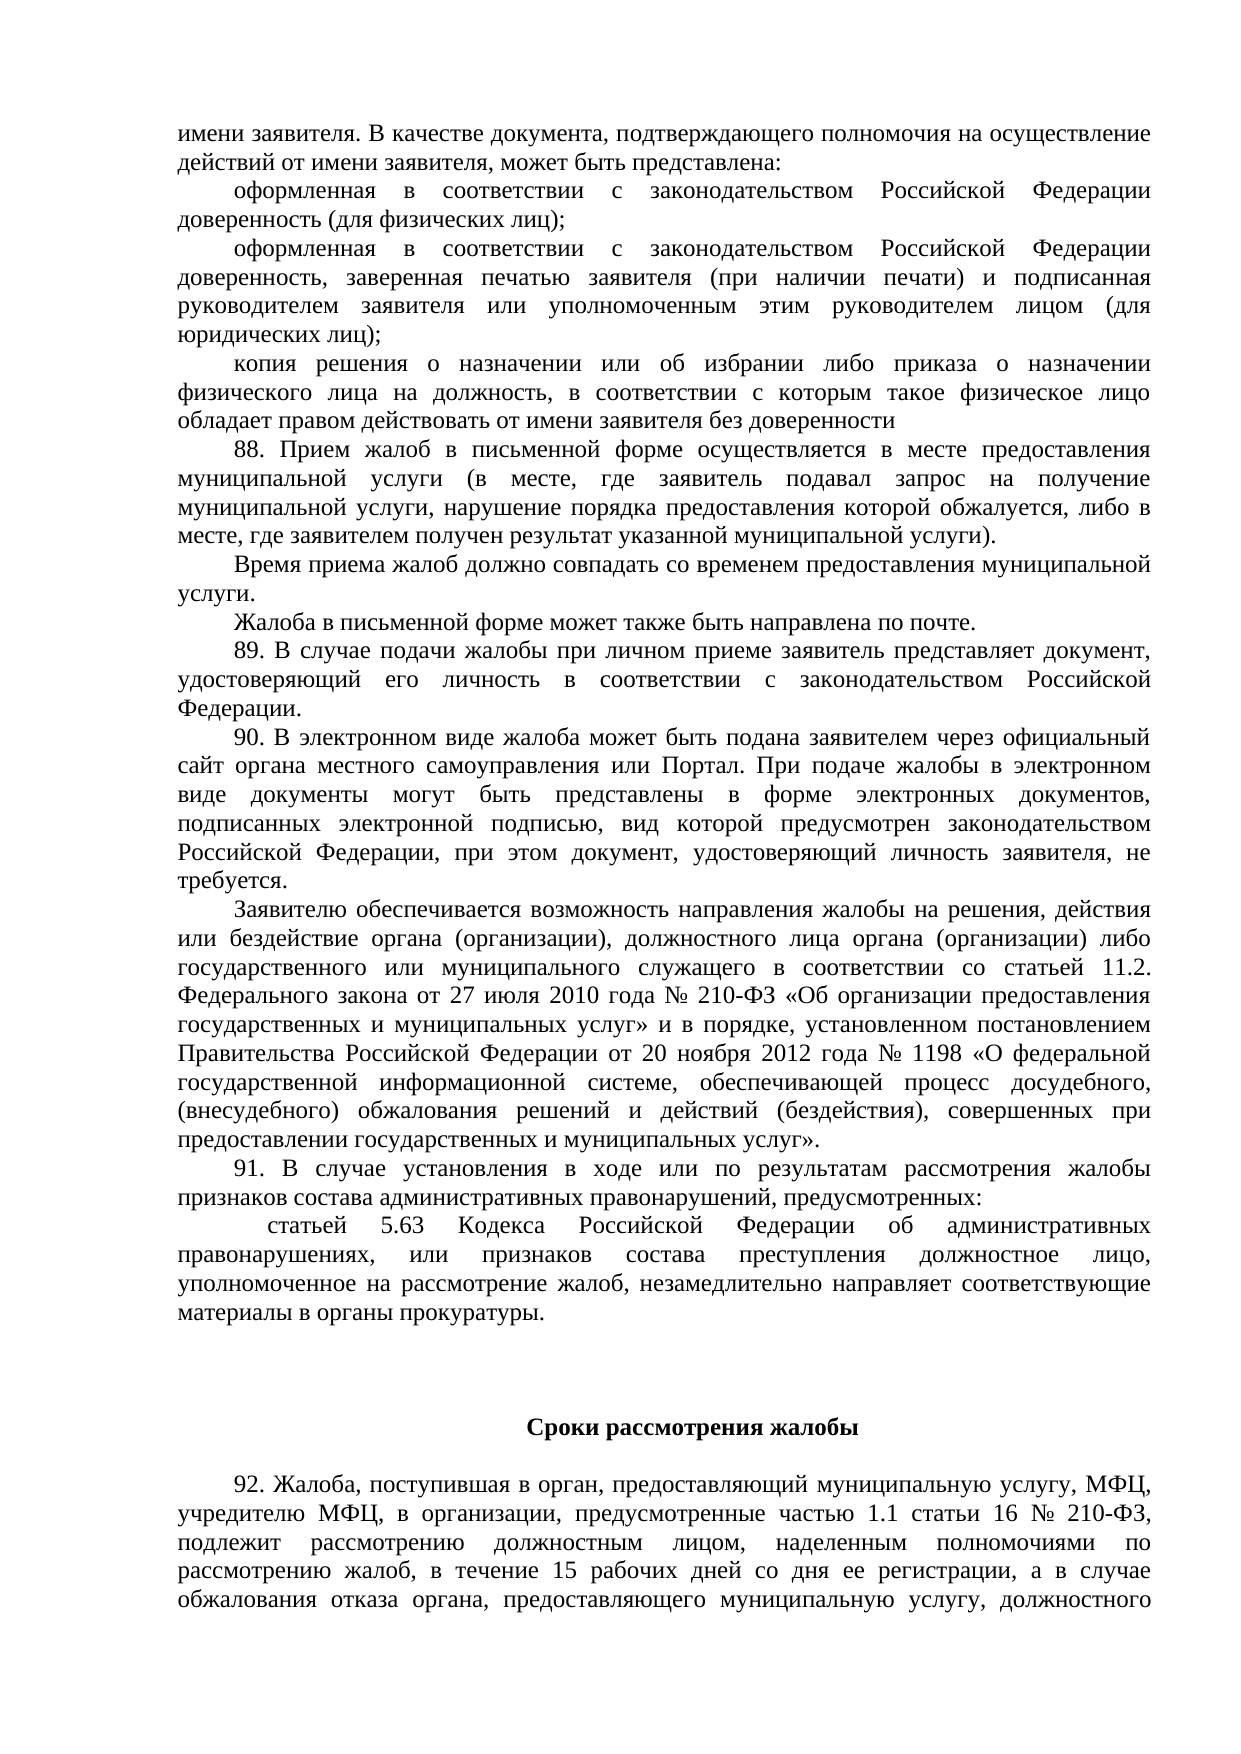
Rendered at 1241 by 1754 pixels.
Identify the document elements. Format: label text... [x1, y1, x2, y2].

text Время приема жалоб должно совпадать со временем предоставления муниципальной услуги. [177, 549, 1152, 607]
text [177, 1469, 1152, 1613]
text 91. В случае установления в ходе или по результатам рассмотрения жалобы признаков состава административных правонарушений, предусмотренных: [177, 1153, 1152, 1211]
text 89. В случае подачи жалобы при личном приеме заявитель представляет документ, удостоверяющий его личность в соответствии с законодательством Российской Федерации. [177, 636, 1152, 722]
text оформленная в соответствии с законодательством Российской Федерации доверенность (для физических лиц); [177, 176, 1152, 233]
text 88. Прием жалоб в письменной форме осуществляется в месте предоставления муниципальной услуги (в месте, где заявитель подавал запрос на получение муниципальной услуги, нарушение порядка предоставления которой обжалуется, либо в месте, где заявителем получен результат указанной муниципальной услуги). [177, 434, 1152, 549]
text оформленная в соответствии с законодательством Российской Федерации доверенность, заверенная печатью заявителя (при наличии печати) и подписанная руководителем заявителя или уполномоченным этим руководителем лицом (для юридических лиц); [177, 233, 1152, 348]
text Сроки рассмотрения жалобы [177, 1412, 1152, 1441]
text Жалоба в письменной форме может также быть направлена по почте. [177, 607, 1152, 636]
text копия решения о назначении или об избрании либо приказа о назначении физического лица на должность, в соответствии с которым такое физическое лицо обладает правом действовать от имени заявителя без доверенности [177, 348, 1152, 434]
text статьей 5.63 Кодекса Российской Федерации об административных правонарушениях, или признаков состава преступления должностное лицо, уполномоченное на рассмотрение жалоб, незамедлительно направляет соответствующие материалы в органы прокуратуры. [177, 1211, 1152, 1326]
text 90. В электронном виде жалоба может быть подана заявителем через официальный сайт органа местного самоуправления или Портал. При подаче жалобы в электронном виде документы могут быть представлены в форме электронных документов, подписанных электронной подписью, вид которой предусмотрен законодательством Российской Федерации, при этом документ, удостоверяющий личность заявителя, не требуется. [177, 722, 1152, 894]
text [177, 118, 1152, 176]
text Заявителю обеспечивается возможность направления жалобы на решения, действия или бездействие органа (организации), должностного лица органа (организации) либо государственного или муниципального служащего в соответствии со статьей 11.2. Федерального закона от 27 июля 2010 года № 210-ФЗ «Об организации предоставления государственных и муниципальных услуг» и в порядке, установленном постановлением Правительства Российской Федерации от 20 ноября 2012 года № 1198 «О федеральной государственной информационной системе, обеспечивающей процесс досудебного, (внесудебного) обжалования решений и действий (бездействия), совершенных при предоставлении государственных и муниципальных услуг». [177, 894, 1152, 1153]
